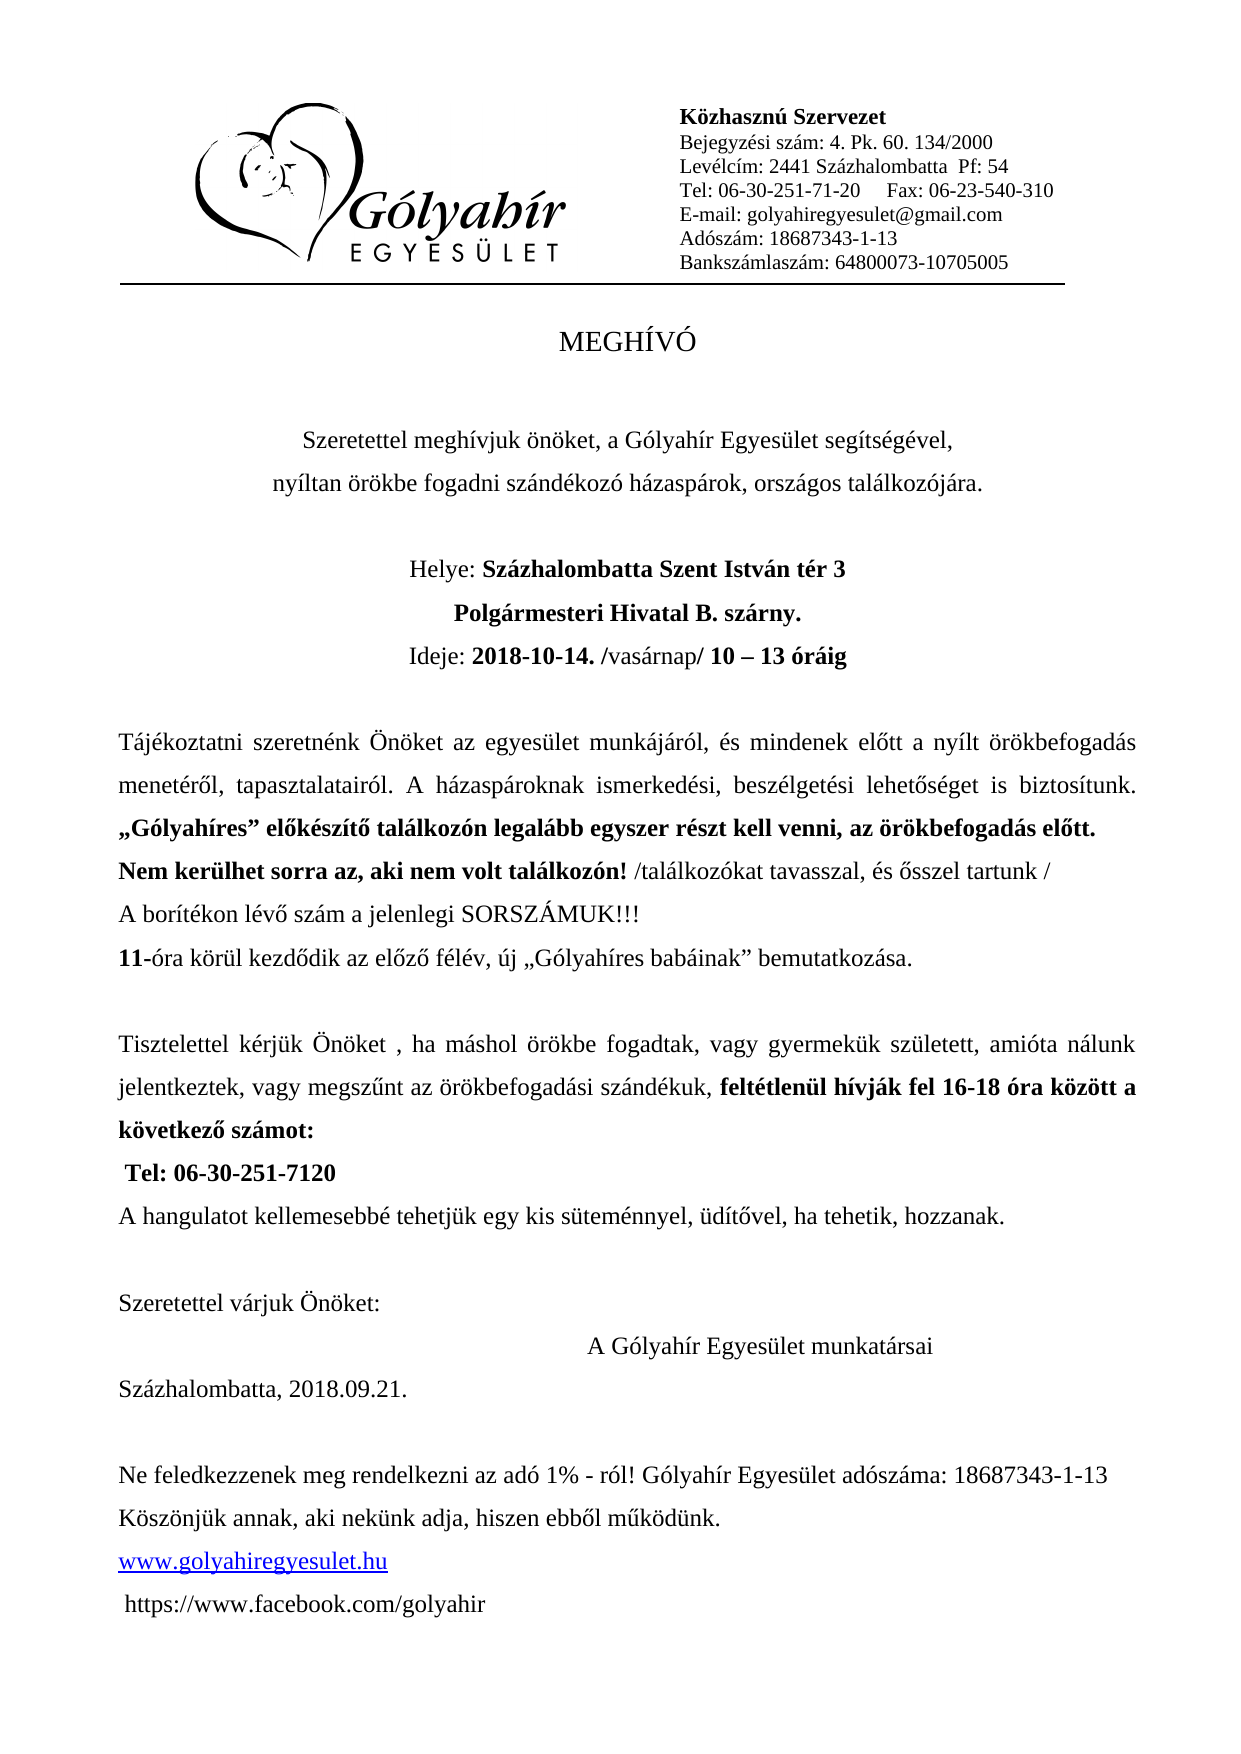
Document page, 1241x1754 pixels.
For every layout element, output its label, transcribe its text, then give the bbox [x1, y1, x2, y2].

text Szeretettel várjuk Önöket: [118, 1288, 1137, 1316]
text Százhalombatta, 2018.09.21. [118, 1374, 1137, 1403]
text A borítékon lévő szám a jelenlegi SORSZÁMUK!!! [118, 899, 1137, 928]
text 11-óra körül kezdődik az előző félév, új „Gólyahíres babáinak” bemutatkozása. [118, 943, 1137, 971]
text A hangulatot kellemesebbé tehetjük egy kis süteménnyel, üdítővel, ha tehetik, hozzanak. [118, 1201, 1137, 1230]
text Nem kerülhet sorra az, aki nem volt találkozón! /találkozókat tavasszal, és ősszel tartunk / [118, 856, 1137, 885]
text Ideje: 2018-10-14. /vasárnap/ 10 – 13 óráig [118, 641, 1137, 669]
text A Gólyahír Egyesület munkatársai [118, 1331, 1137, 1359]
text Tisztelettel kérjük Önöket , ha máshol örökbe fogadtak, vagy gyermekük született, amióta nálunk jelentkeztek, vagy megszűnt az örökbefogadási szándékuk, feltétlenül hívják fel 16-18 óra között a következő számot: [118, 1029, 1137, 1144]
text https://www.facebook.com/golyahir [118, 1589, 1137, 1618]
text Tájékoztatni szeretnénk Önöket az egyesület munkájáról, és mindenek előtt a nyílt örökbefogadás menetéről, tapasztalatairól. A házaspároknak ismerkedési, beszélgetési lehetőséget is biztosítunk. „Gólyahíres” előkészítő találkozón legalább egyszer részt kell venni, az örökbefogadás előtt. [118, 727, 1137, 842]
text www.golyahiregyesulet.hu [118, 1546, 1137, 1575]
picture [195, 103, 578, 272]
text Helye: Százhalombatta Szent István tér 3 [118, 554, 1137, 583]
text Polgármesteri Hivatal B. szárny. [118, 598, 1137, 626]
text Ne feledkezzenek meg rendelkezni az adó 1% - ról! Gólyahír Egyesület adószáma: 18687343-1-13 [118, 1460, 1137, 1489]
text MEGHÍVÓ [118, 324, 1137, 358]
text Szeretettel meghívjuk önöket, a Gólyahír Egyesület segítségével, [118, 425, 1137, 454]
text Köszönjük annak, aki nekünk adja, hiszen ebből működünk. [118, 1503, 1137, 1532]
text nyíltan örökbe fogadni szándékozó házaspárok, országos találkozójára. [118, 468, 1137, 497]
text Tel: 06-30-251-7120 [118, 1158, 1137, 1187]
